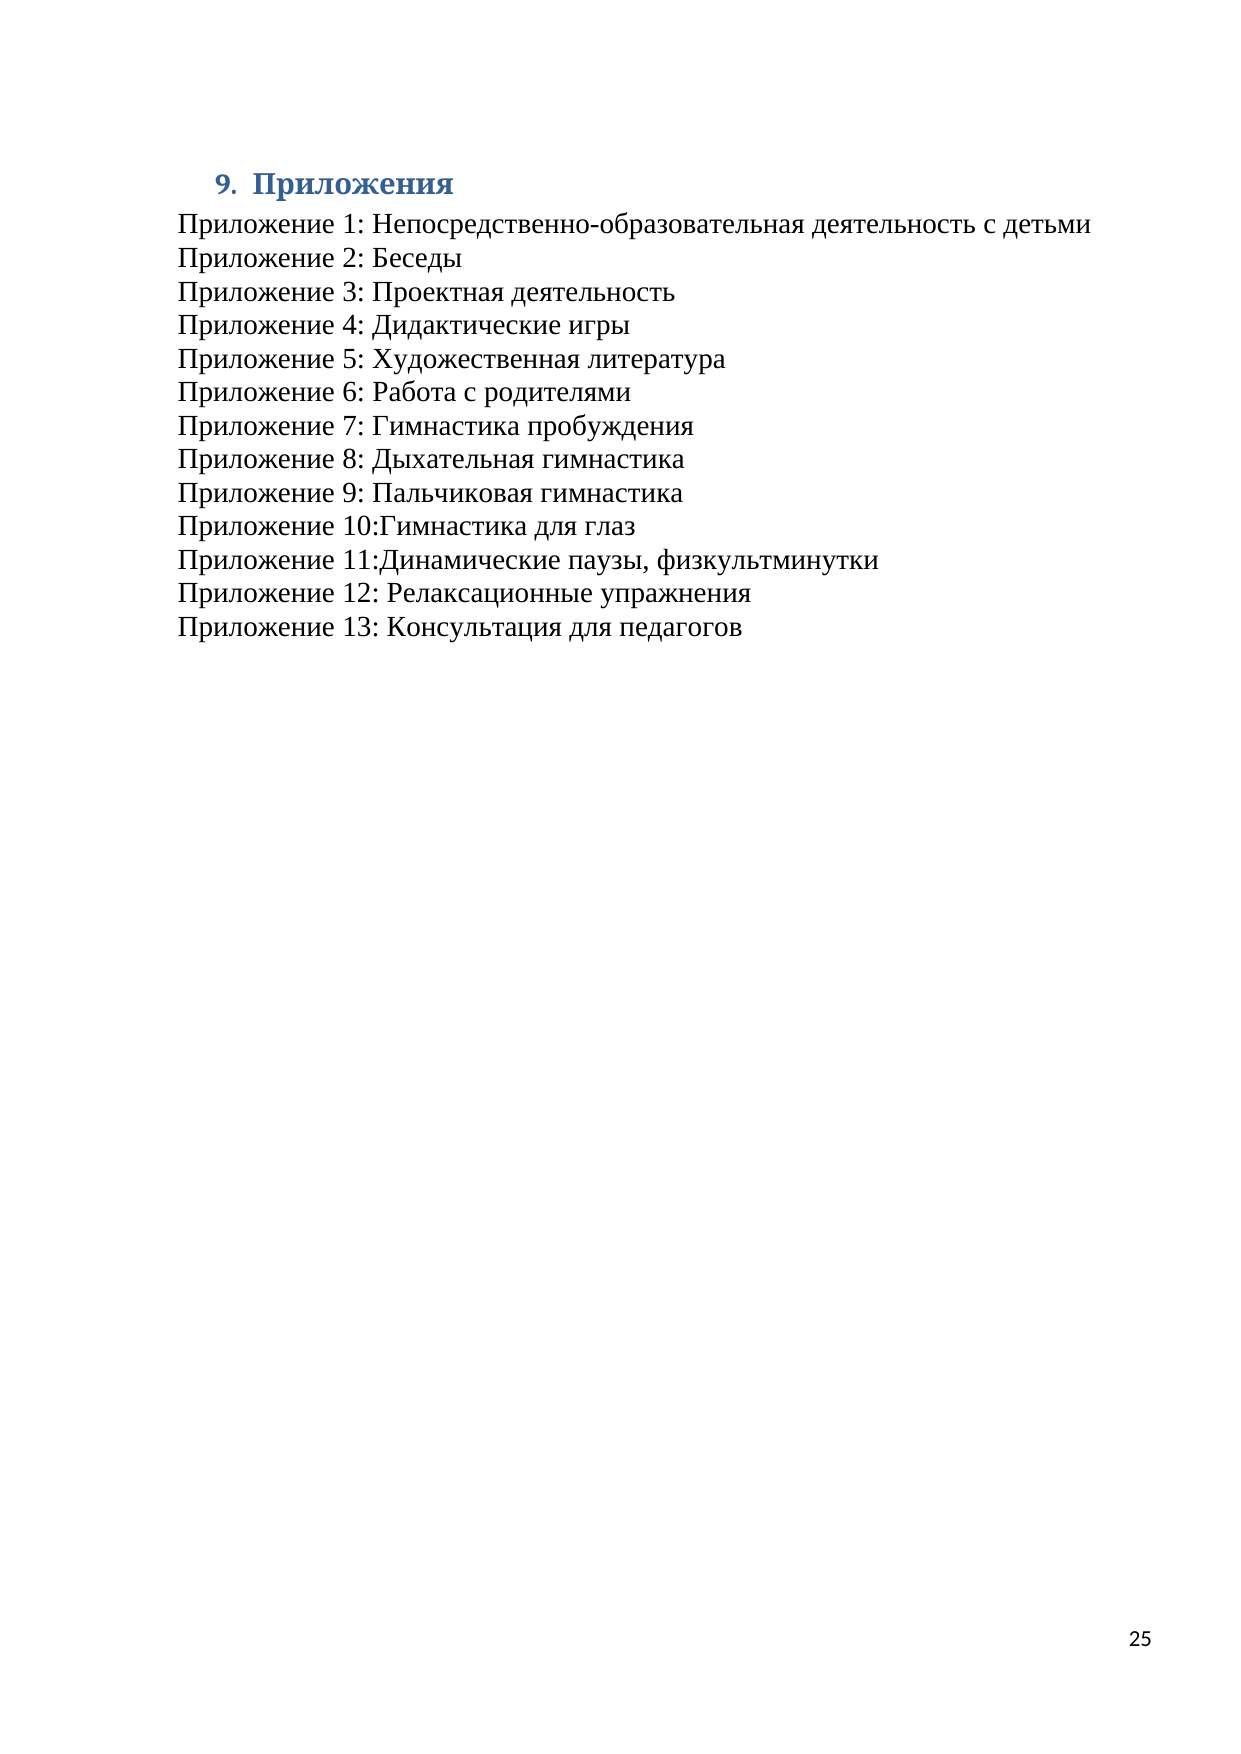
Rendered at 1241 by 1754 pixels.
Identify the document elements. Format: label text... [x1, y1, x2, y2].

text Приложение 7: Гимнастика пробуждения [177, 408, 1152, 441]
text Приложение 9: Пальчиковая гимнастика [177, 475, 1152, 508]
text Приложение 8: Дыхательная гимнастика [177, 441, 1152, 475]
text Приложение 1: Непосредственно-образовательная деятельность с детьми [177, 207, 1152, 240]
text Приложение 2: Беседы [177, 240, 1152, 274]
text Приложение 10:Гимнастика для глаз Приложение 11:Динамические паузы, физкультминутки [177, 508, 1152, 576]
text Приложение 5: Художественная литература [177, 341, 1152, 374]
text Приложение 13: Консультация для педагогов [177, 609, 1152, 643]
text Приложение 12: Релаксационные упражнения [177, 576, 1152, 609]
text Приложение 3: Проектная деятельность Приложение 4: Дидактические игры [177, 274, 1152, 341]
subtitle Приложения [215, 168, 1152, 202]
text Приложение 6: Работа с родителями [177, 374, 1152, 408]
